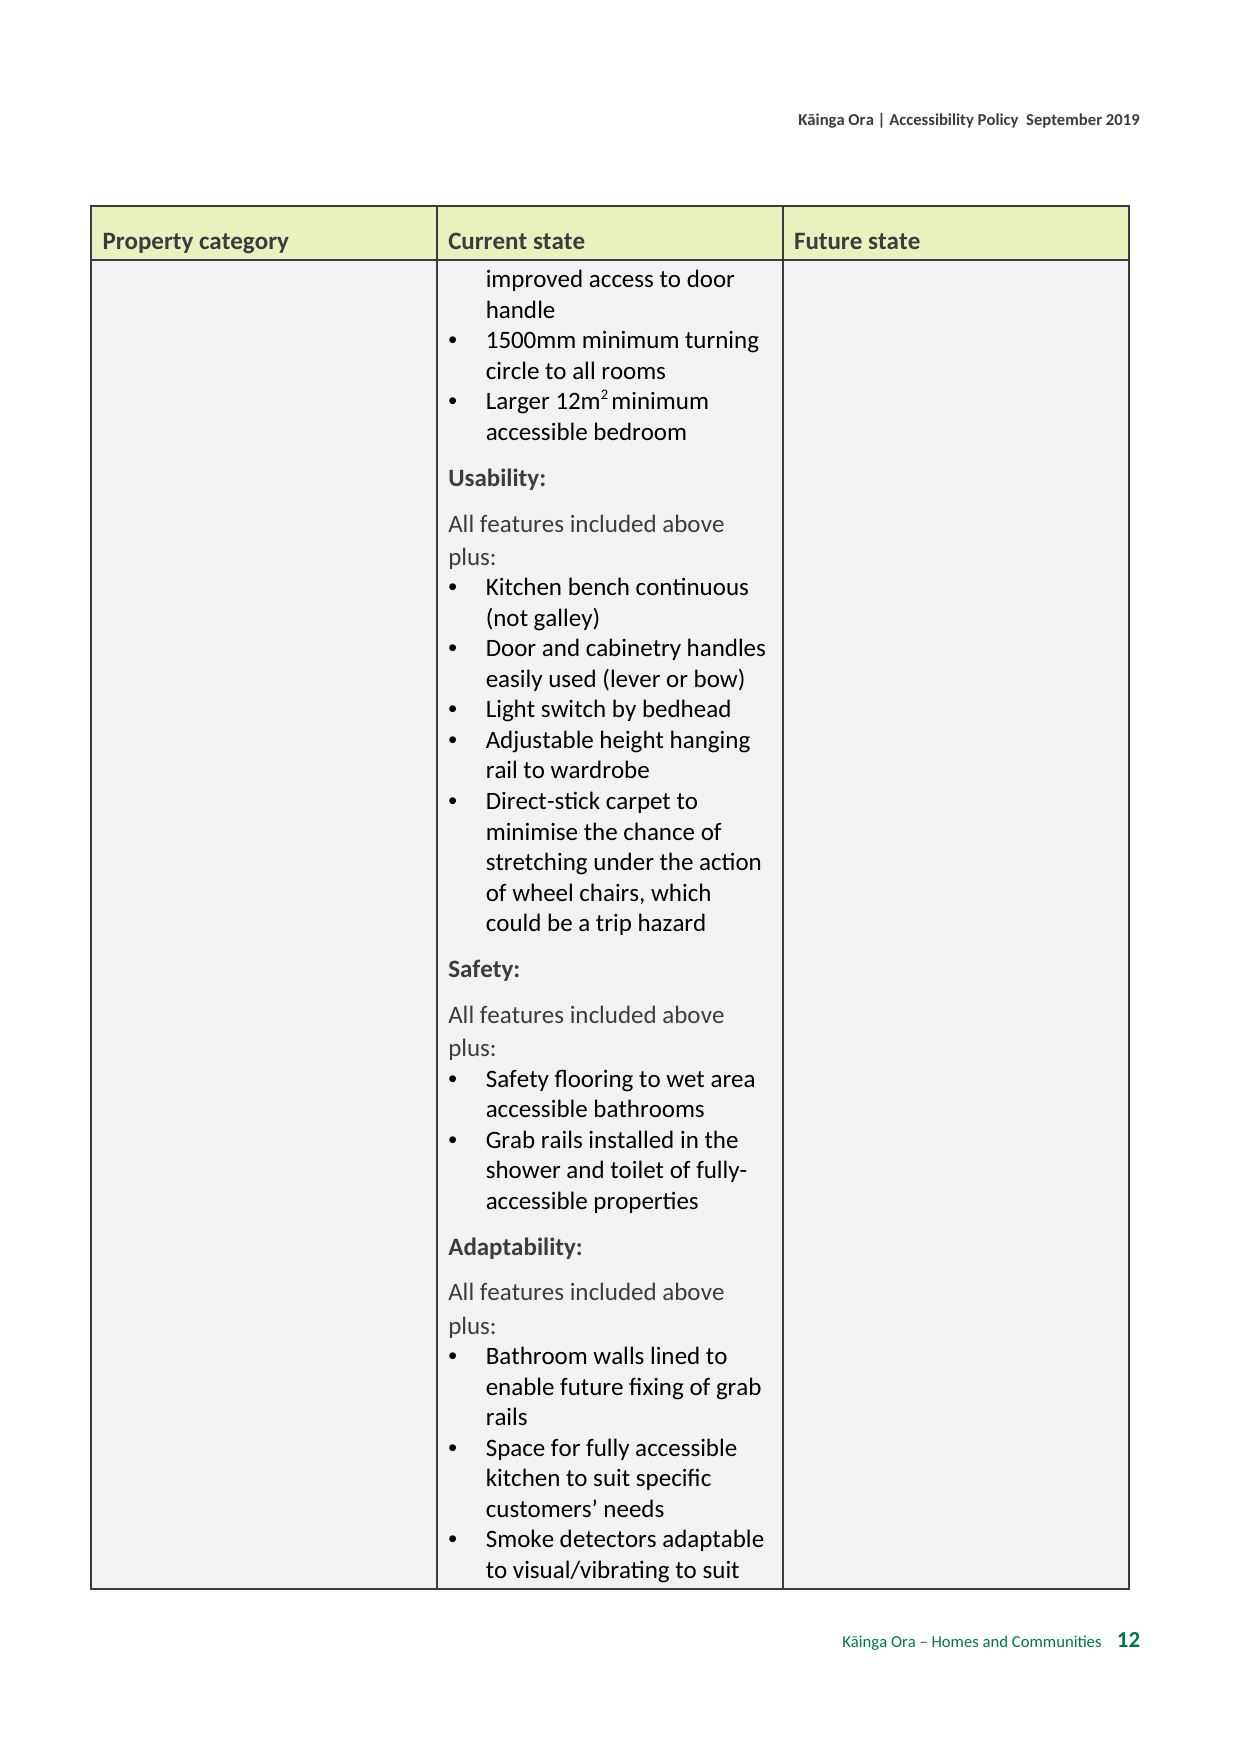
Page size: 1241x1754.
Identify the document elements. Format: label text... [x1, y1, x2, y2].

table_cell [784, 261, 1128, 1587]
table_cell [92, 261, 436, 1587]
table_header Current state [438, 207, 782, 258]
table_header Future state [784, 207, 1128, 258]
table_header Property category [92, 207, 436, 258]
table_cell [438, 261, 782, 1587]
